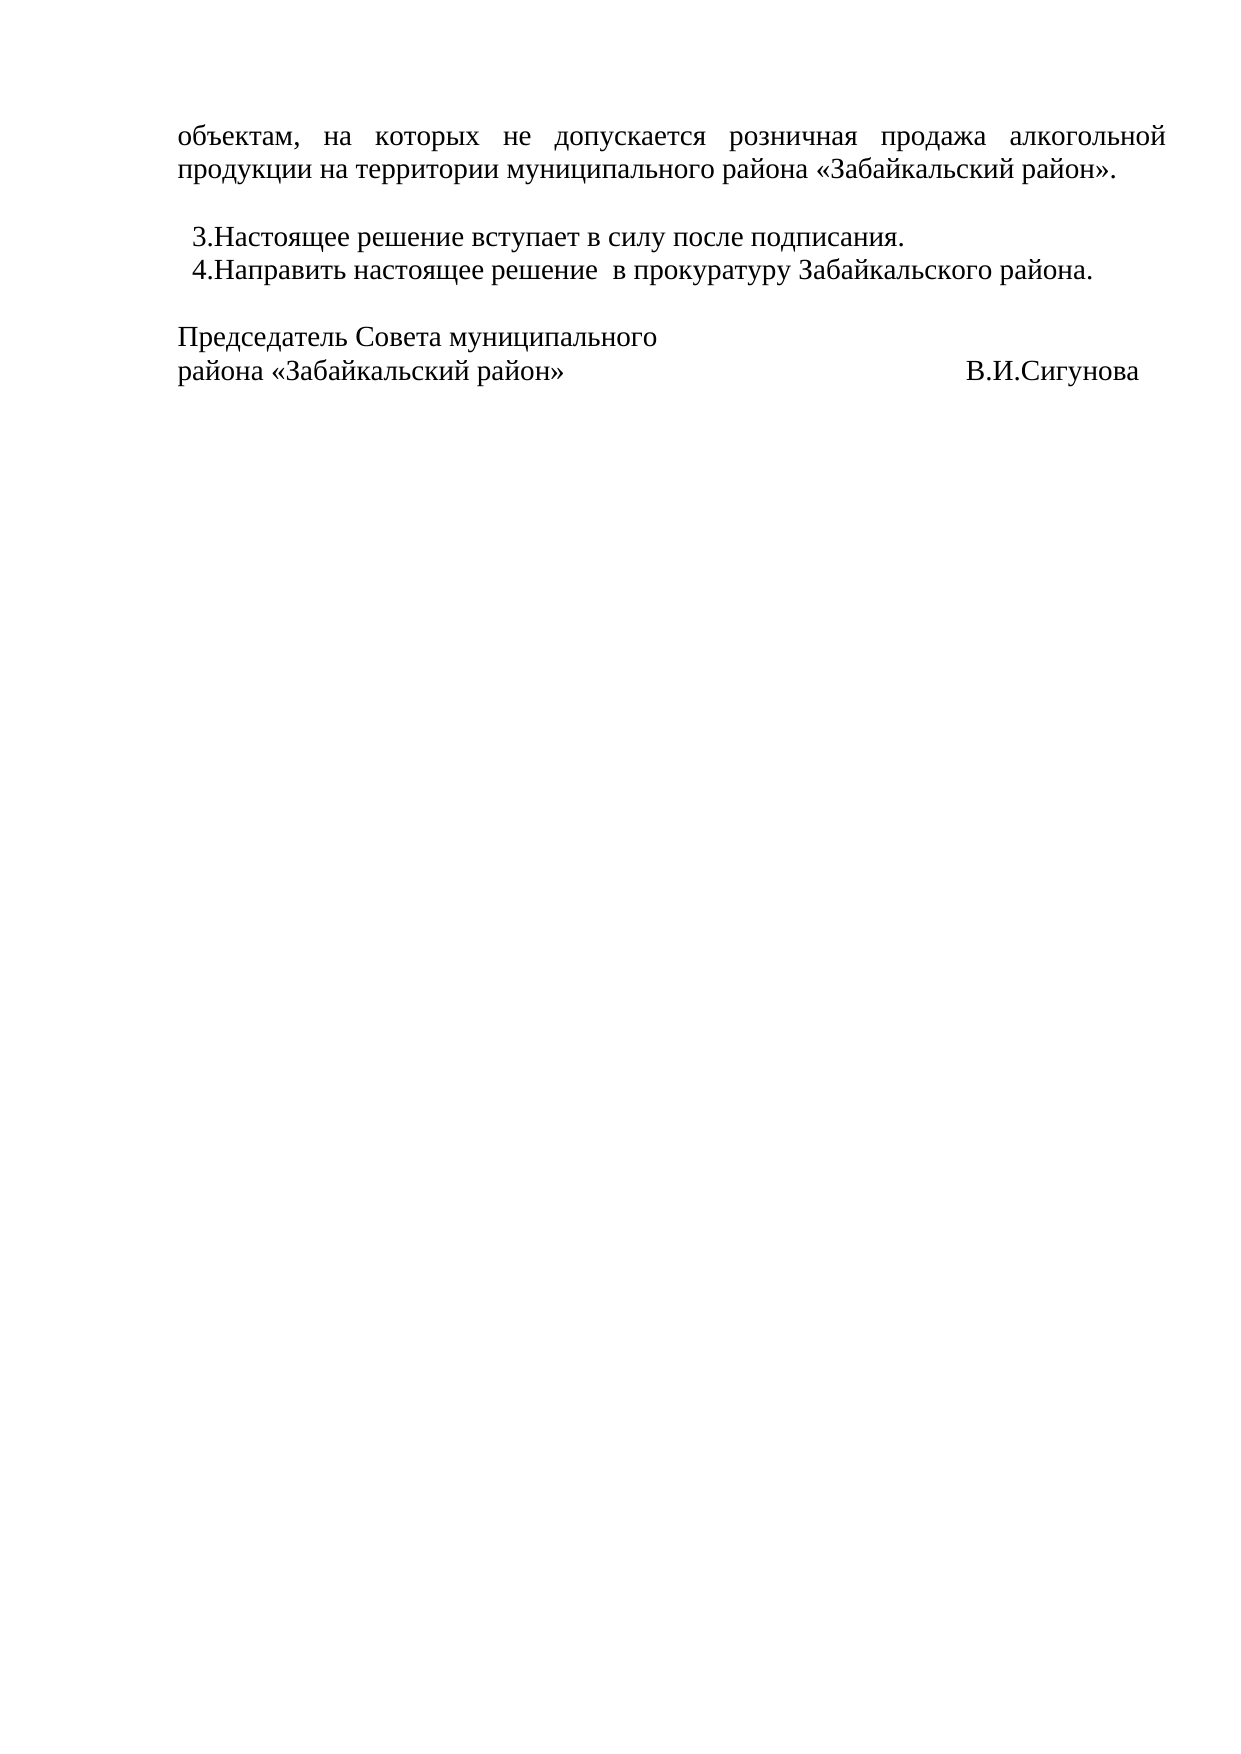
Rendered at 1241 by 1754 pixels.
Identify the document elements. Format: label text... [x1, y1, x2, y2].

text 4.Направить настоящее решение в прокуратуру Забайкальского района. [177, 252, 1152, 286]
text района «Забайкальский район» В.И.Сигунова [177, 353, 1152, 386]
text Председатель Совета муниципального [177, 319, 1152, 353]
text 3.Настоящее решение вступает в силу после подписания. [177, 219, 1152, 252]
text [177, 118, 1167, 185]
